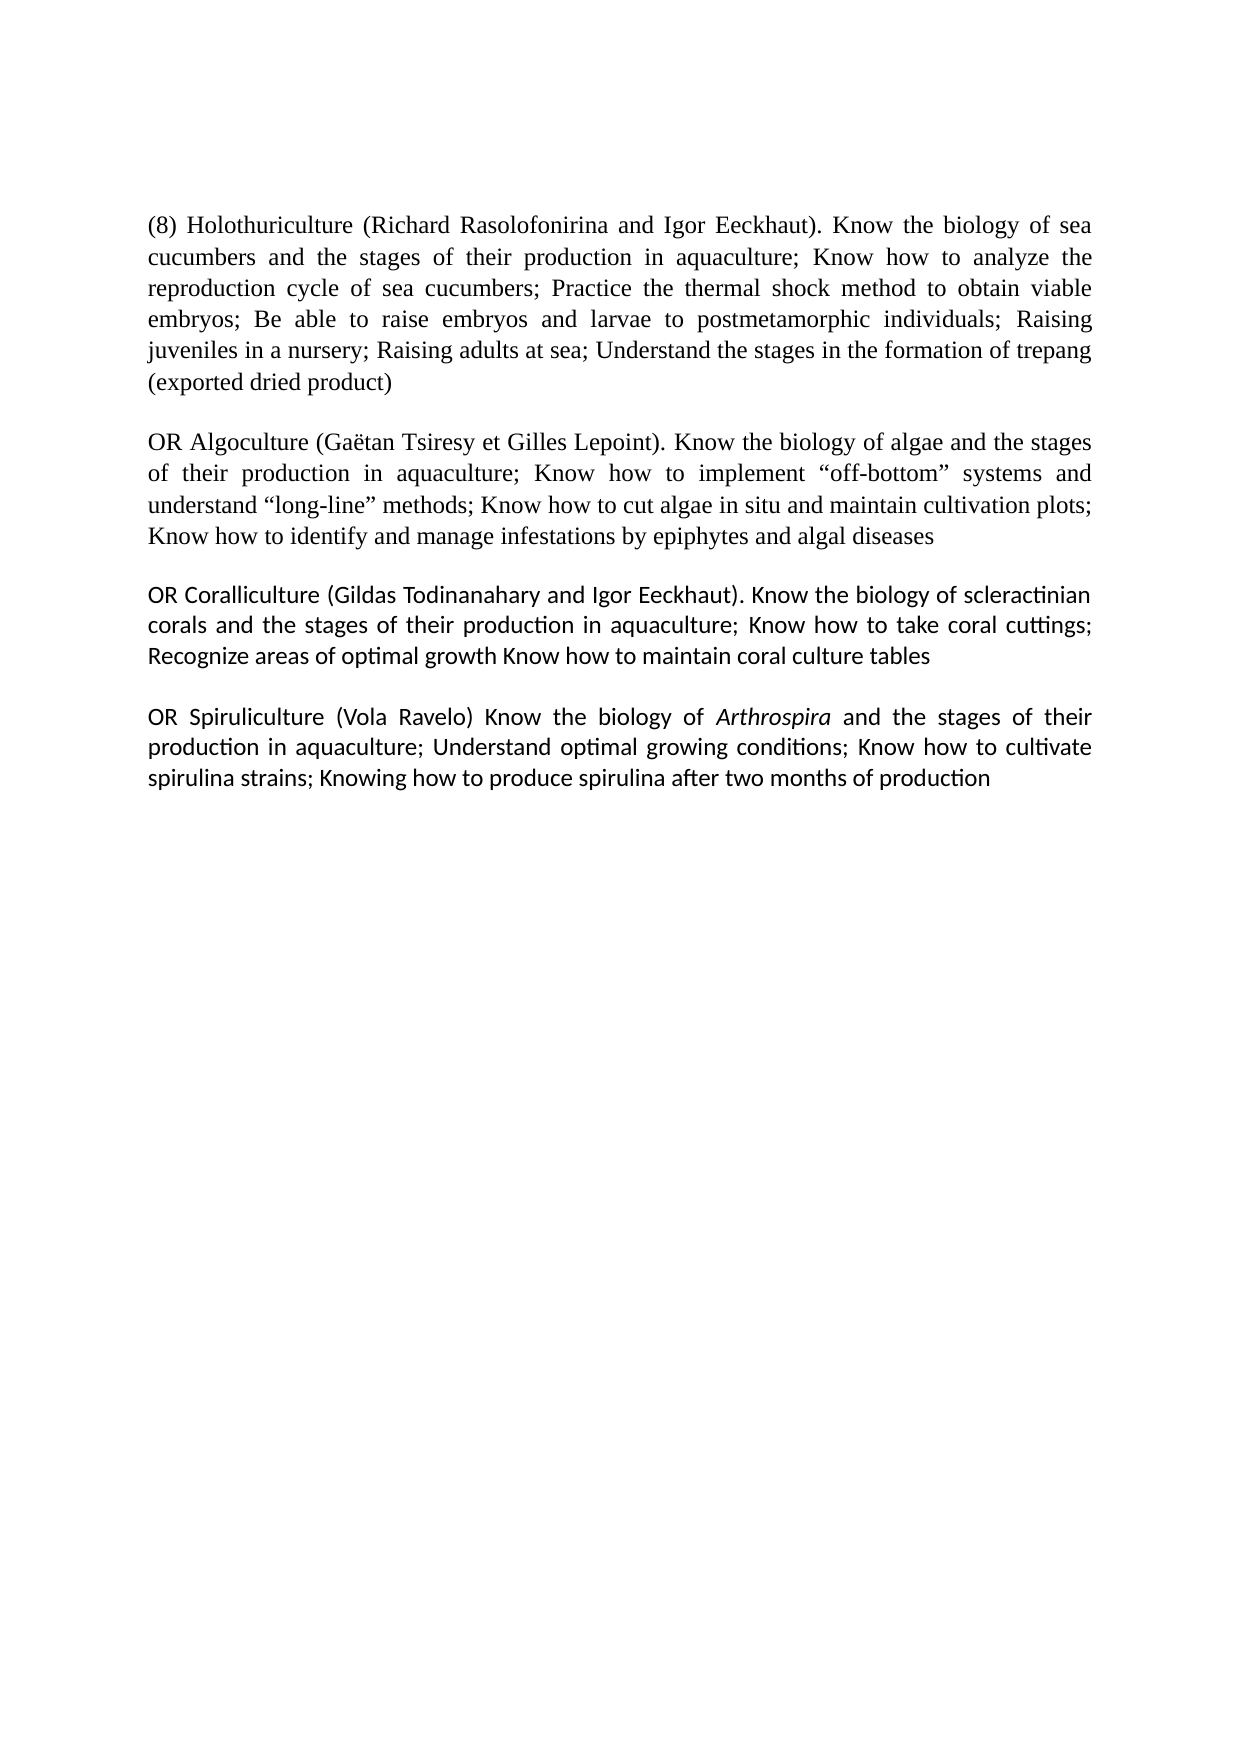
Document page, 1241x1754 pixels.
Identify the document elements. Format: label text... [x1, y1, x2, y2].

text OR Algoculture (Gaëtan Tsiresy et Gilles Lepoint). Know the biology of algae and the stages of their production in aquaculture; Know how to implement “off-bottom” systems and understand “long-line” methods; Know how to cut algae in situ and maintain cultivation plots; Know how to identify and manage infestations by epiphytes and algal diseases [148, 425, 1093, 550]
text OR Coralliculture (Gildas Todinanahary and Igor Eeckhaut). Know the biology of scleractinian corals and the stages of their production in aquaculture; Know how to take coral cuttings; Recognize areas of optimal growth Know how to maintain coral culture tables [148, 579, 1093, 670]
text OR Spiruliculture (Vola Ravelo) Know the biology of Arthrospira and the stages of their production in aquaculture; Understand optimal growing conditions; Know how to cultivate spirulina strains; Knowing how to produce spirulina after two months of production [148, 701, 1093, 792]
text (8) Holothuriculture (Richard Rasolofonirina and Igor Eeckhaut). Know the biology of sea cucumbers and the stages of their production in aquaculture; Know how to analyze the reproduction cycle of sea cucumbers; Practice the thermal shock method to obtain viable embryos; Be able to raise embryos and larvae to postmetamorphic individuals; Raising juveniles in a nursery; Raising adults at sea; Understand the stages in the formation of trepang (exported dried product) [148, 208, 1093, 396]
